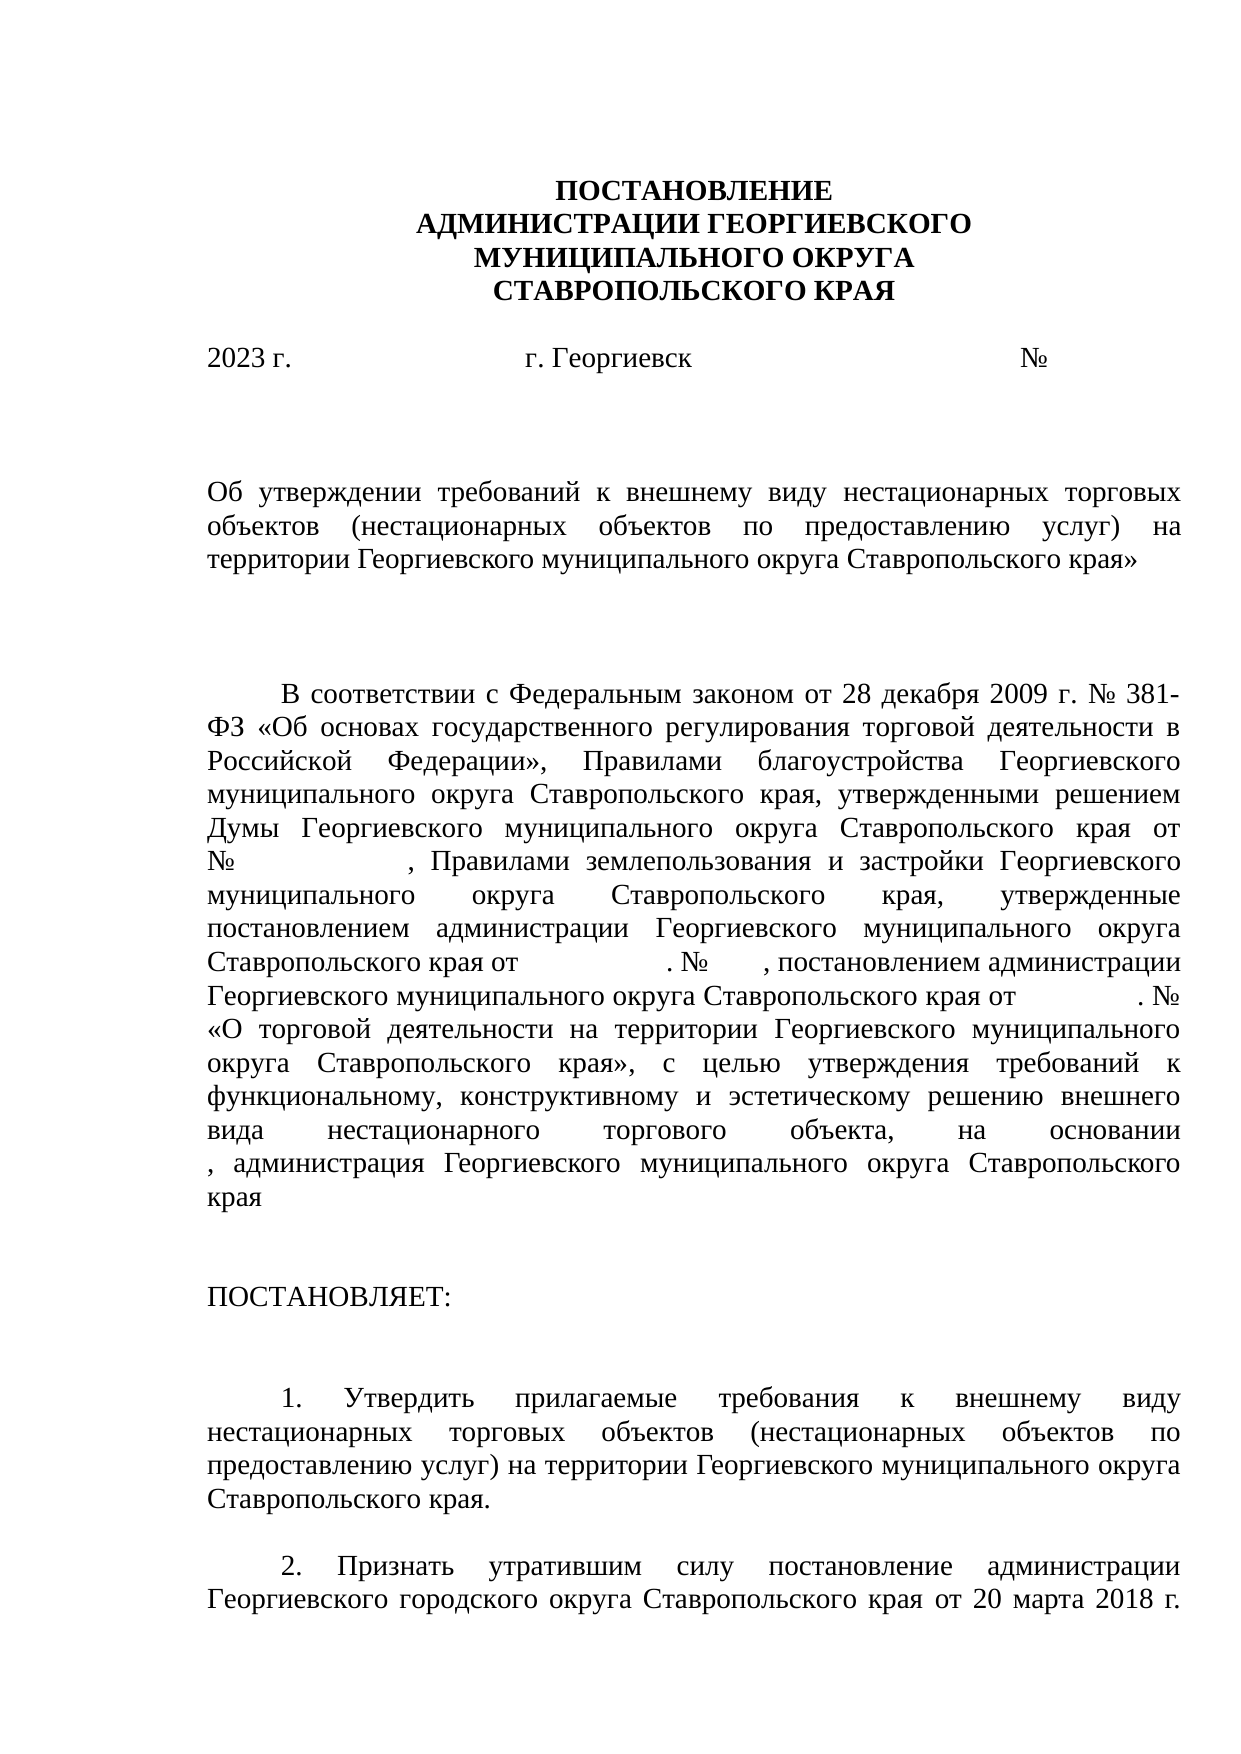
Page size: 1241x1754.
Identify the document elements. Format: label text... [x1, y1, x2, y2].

text Об утверждении требований к внешнему виду нестационарных торговых объектов (нестационарных объектов по предоставлению услуг) на территории Георгиевского муниципального округа Ставропольского края» [207, 474, 1181, 575]
text ПОСТАНОВЛЯЕТ: [207, 1279, 1181, 1313]
text 2023 г. г. Георгиевск № [207, 340, 1181, 374]
text АДМИНИСТРАЦИИ ГЕОРГИЕВСКОГО [207, 206, 1181, 240]
text СТАВРОПОЛЬСКОГО КРАЯ [207, 273, 1181, 307]
text 1. Утвердить прилагаемые требования к внешнему виду нестационарных торговых объектов (нестационарных объектов по предоставлению услуг) на территории Георгиевского муниципального округа Ставропольского края. [207, 1380, 1181, 1514]
text ПОСТАНОВЛЕНИЕ [207, 173, 1181, 206]
text МУНИЦИПАЛЬНОГО ОКРУГА [207, 240, 1181, 273]
text В соответствии с Федеральным законом от 28 декабря 2009 г. № 381-ФЗ «Об основах государственного регулирования торговой деятельности в Российской Федерации», Правилами благоустройства Георгиевского муниципального округа Ставропольского края, утвержденными решением Думы Георгиевского муниципального округа Ставропольского края от № , Правилами землепользования и застройки Георгиевского муниципального округа Ставропольского края, утвержденные постановлением администрации Георгиевского муниципального округа Ставропольского края от . № , постановлением администрации Георгиевского муниципального округа Ставропольского края от . № «О торговой деятельности на территории Георгиевского муниципального округа Ставропольского края», с целью утверждения требований к функциональному, конструктивному и эстетическому решению внешнего вида нестационарного торгового объекта, на основании , администрация Георгиевского муниципального округа Ставропольского края [207, 676, 1181, 1212]
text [207, 1548, 1181, 1615]
